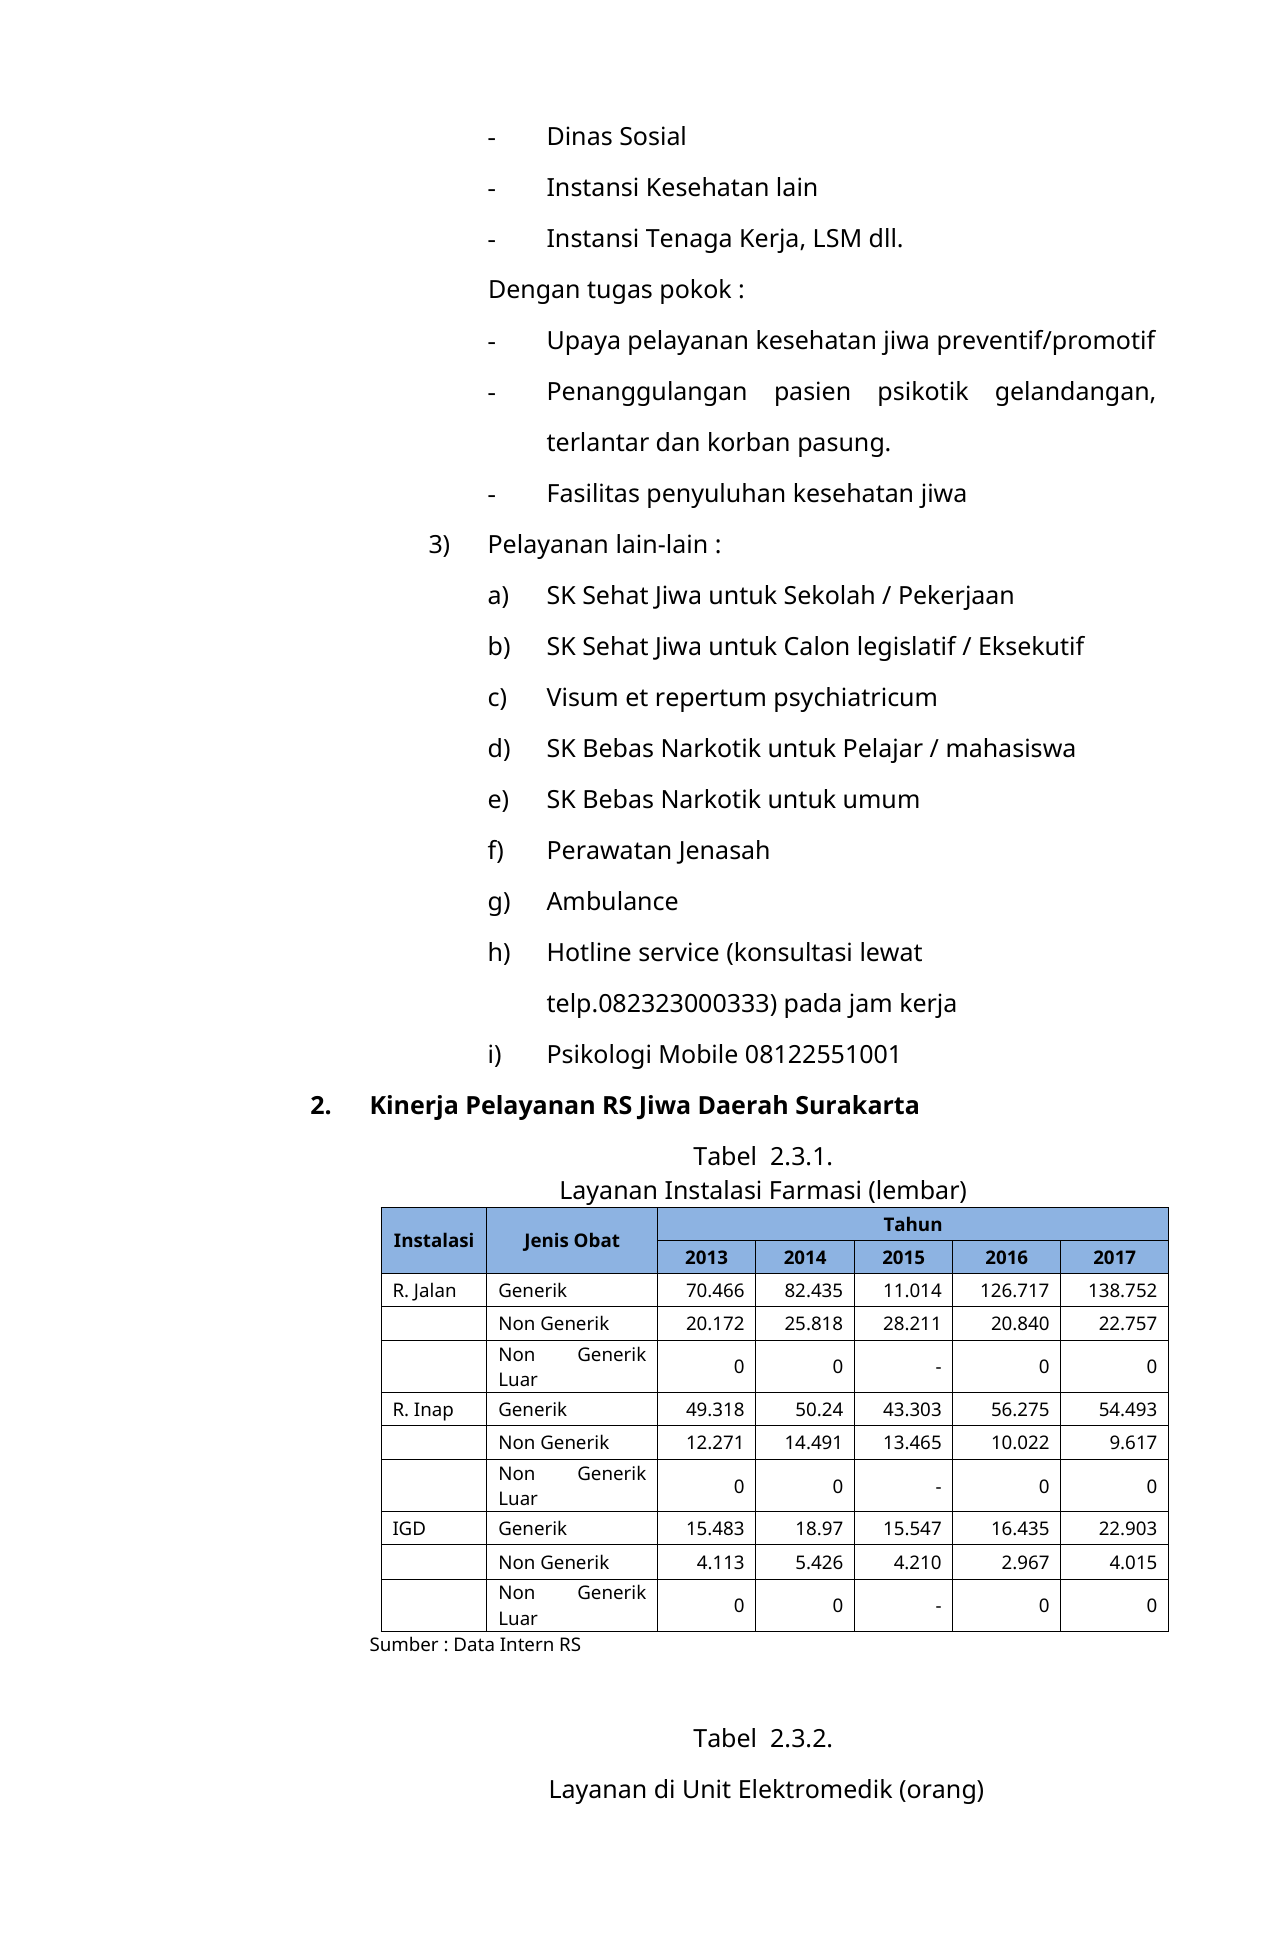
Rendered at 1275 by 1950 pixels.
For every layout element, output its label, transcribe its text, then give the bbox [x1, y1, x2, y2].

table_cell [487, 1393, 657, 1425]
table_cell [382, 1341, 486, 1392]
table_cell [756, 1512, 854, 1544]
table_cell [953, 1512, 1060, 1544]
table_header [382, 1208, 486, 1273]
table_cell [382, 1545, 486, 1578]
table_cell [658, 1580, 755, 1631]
text Tabel 2.3.1. [369, 1139, 1157, 1173]
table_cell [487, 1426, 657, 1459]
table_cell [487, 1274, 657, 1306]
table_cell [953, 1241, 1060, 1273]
list Dinas Sosial [487, 118, 1157, 152]
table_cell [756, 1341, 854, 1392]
text e) SK Bebas Narkotik untuk umum [487, 782, 1157, 816]
list Penanggulangan pasien psikotik gelandangan, terlantar dan korban pasung. [487, 373, 1157, 458]
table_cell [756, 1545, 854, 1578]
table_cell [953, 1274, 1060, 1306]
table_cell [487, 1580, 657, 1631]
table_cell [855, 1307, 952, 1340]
text c) Visum et repertum psychiatricum [487, 679, 1157, 714]
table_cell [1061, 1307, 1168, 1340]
text 2. Kinerja Pelayanan RS Jiwa Daerah Surakarta [310, 1088, 1157, 1122]
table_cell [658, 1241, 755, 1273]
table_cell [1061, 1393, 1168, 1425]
text telp.082323000333) pada jam kerja [487, 986, 1157, 1020]
text d) SK Bebas Narkotik untuk Pelajar / mahasiswa [487, 731, 1157, 765]
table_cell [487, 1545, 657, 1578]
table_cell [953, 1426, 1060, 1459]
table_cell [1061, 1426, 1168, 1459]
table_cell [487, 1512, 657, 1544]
list Upaya pelayanan kesehatan jiwa preventif/promotif [487, 322, 1157, 356]
list Instansi Tenaga Kerja, LSM dll. [487, 220, 1157, 254]
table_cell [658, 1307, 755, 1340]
text i) Psikologi Mobile 08122551001 [487, 1037, 1157, 1071]
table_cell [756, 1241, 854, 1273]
list Instansi Kesehatan lain [487, 169, 1157, 203]
text Tabel 2.3.2. [369, 1721, 1157, 1755]
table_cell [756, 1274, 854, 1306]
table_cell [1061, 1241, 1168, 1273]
text Layanan di Unit Elektromedik (orang) [369, 1772, 1157, 1806]
text Sumber : Data Intern RS [369, 1632, 1157, 1657]
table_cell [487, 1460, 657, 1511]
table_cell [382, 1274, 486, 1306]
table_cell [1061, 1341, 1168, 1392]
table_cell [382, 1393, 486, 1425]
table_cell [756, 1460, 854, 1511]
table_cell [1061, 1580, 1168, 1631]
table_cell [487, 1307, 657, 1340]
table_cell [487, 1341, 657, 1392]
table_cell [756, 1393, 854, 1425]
text h) Hotline service (konsultasi lewat [487, 935, 1157, 969]
list Fasilitas penyuluhan kesehatan jiwa [487, 475, 1157, 509]
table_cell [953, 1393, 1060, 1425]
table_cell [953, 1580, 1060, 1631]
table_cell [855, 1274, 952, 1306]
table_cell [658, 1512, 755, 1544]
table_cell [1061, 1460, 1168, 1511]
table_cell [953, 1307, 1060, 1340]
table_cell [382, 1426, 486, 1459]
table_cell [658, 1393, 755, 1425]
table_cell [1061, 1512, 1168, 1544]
text Dengan tugas pokok : [487, 271, 1157, 305]
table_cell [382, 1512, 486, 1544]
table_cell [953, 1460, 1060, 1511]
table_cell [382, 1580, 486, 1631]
text 3) Pelayanan lain-lain : [428, 526, 1157, 561]
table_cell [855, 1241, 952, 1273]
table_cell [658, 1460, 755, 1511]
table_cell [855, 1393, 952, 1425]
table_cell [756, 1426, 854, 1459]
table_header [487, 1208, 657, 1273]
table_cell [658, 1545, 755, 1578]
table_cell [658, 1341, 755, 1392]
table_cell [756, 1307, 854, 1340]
text a) SK Sehat Jiwa untuk Sekolah / Pekerjaan [487, 577, 1157, 612]
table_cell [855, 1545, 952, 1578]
text f) Perawatan Jenasah [487, 833, 1157, 867]
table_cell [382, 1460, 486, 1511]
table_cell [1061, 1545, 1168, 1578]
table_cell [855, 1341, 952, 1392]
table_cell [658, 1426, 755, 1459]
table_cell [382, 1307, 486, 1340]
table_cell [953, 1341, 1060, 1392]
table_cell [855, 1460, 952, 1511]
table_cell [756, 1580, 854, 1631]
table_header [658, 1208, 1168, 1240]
text g) Ambulance [487, 884, 1157, 918]
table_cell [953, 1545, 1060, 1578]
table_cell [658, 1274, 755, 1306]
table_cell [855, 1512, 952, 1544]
text Layanan Instalasi Farmasi (lembar) [369, 1173, 1157, 1207]
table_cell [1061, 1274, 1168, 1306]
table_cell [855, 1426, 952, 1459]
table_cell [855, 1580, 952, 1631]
text b) SK Sehat Jiwa untuk Calon legislatif / Eksekutif [487, 628, 1157, 663]
